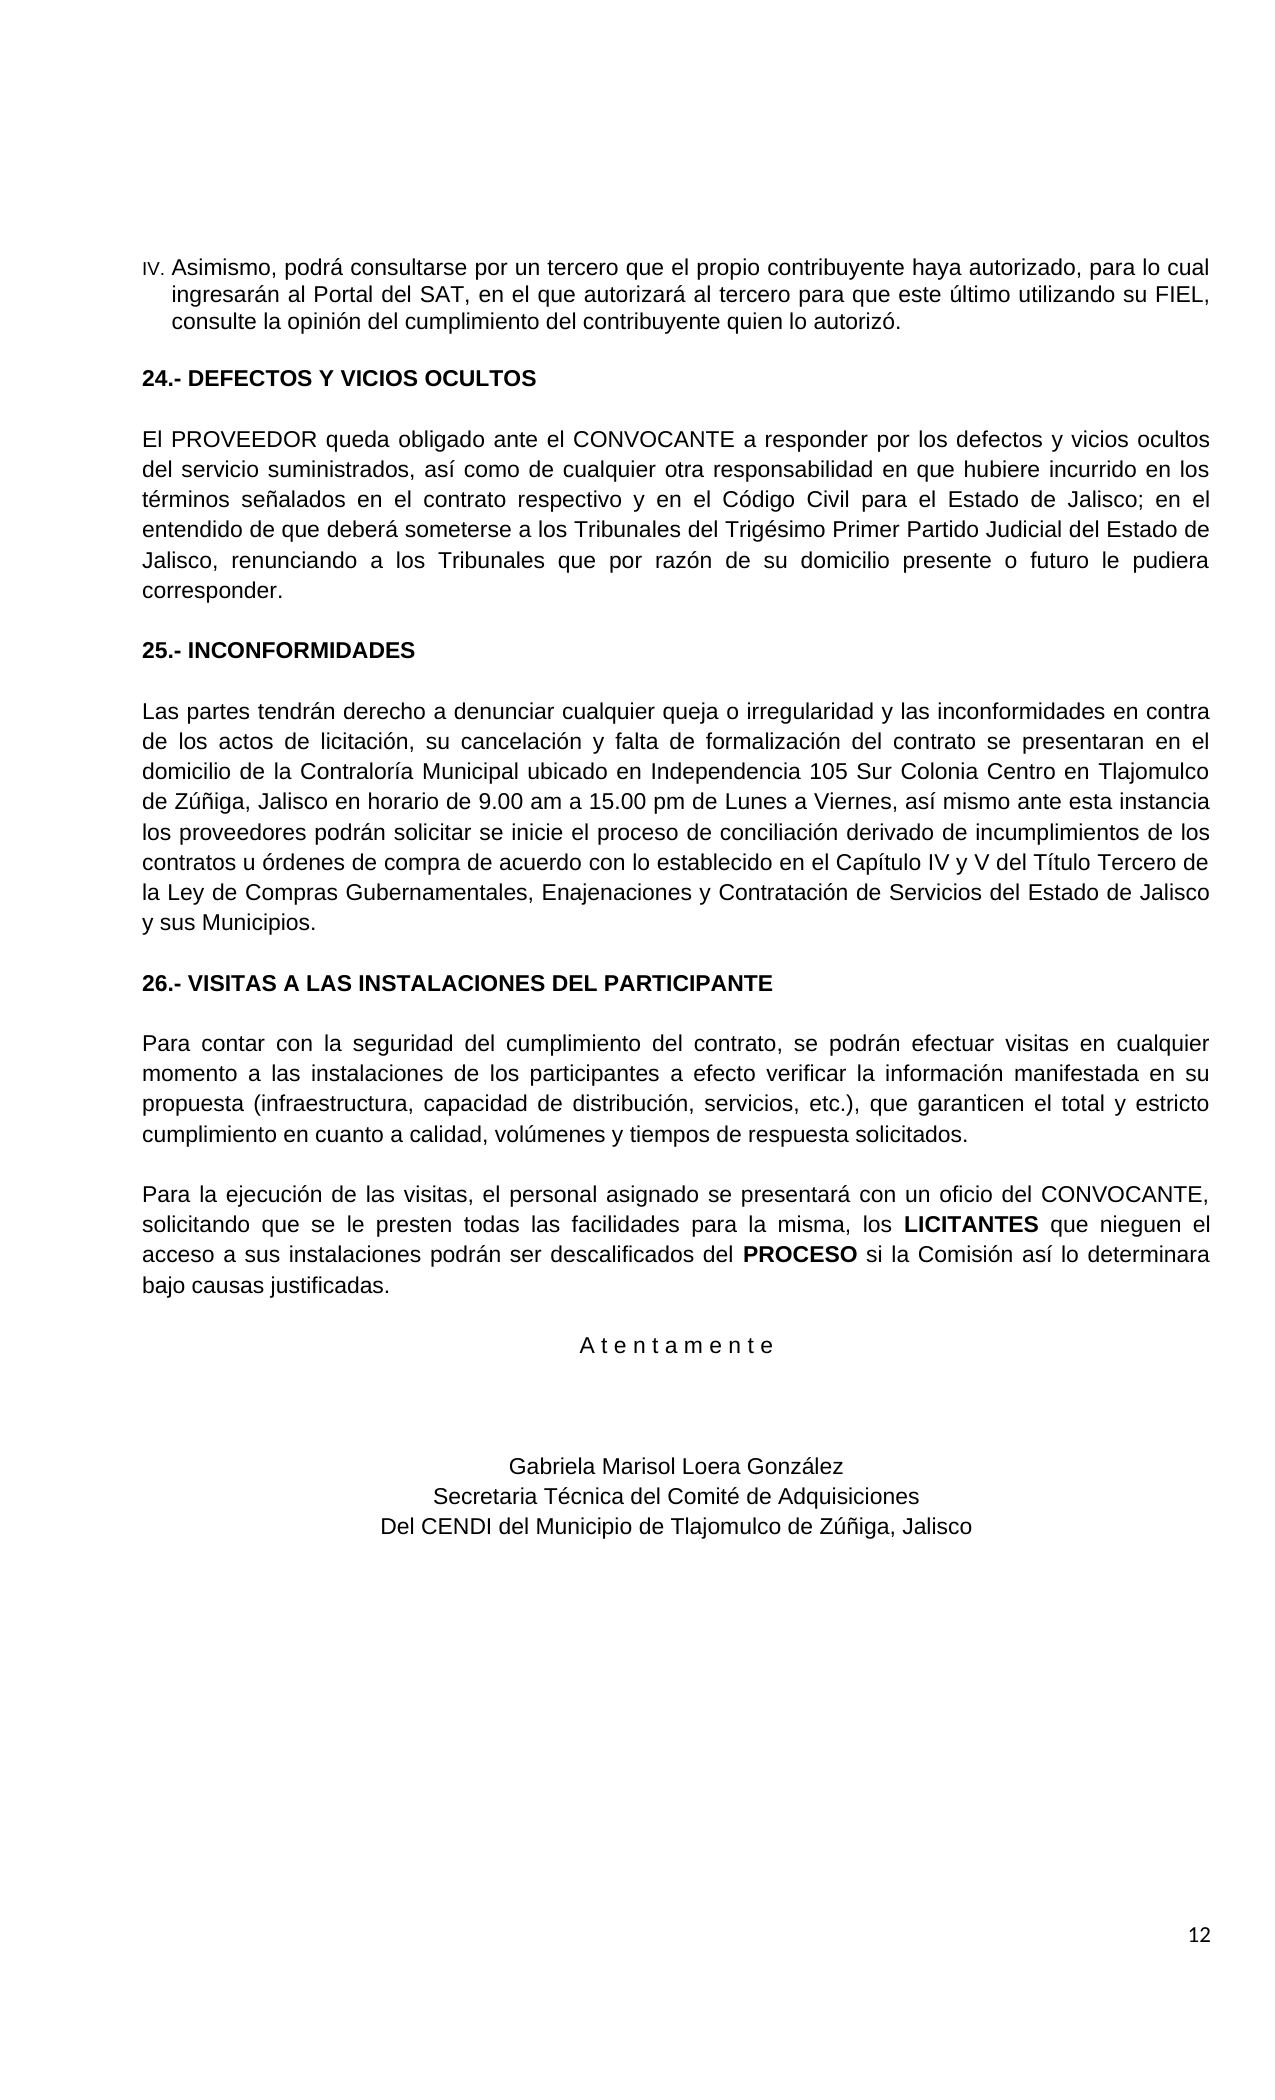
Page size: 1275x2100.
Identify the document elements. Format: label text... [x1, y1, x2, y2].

text A t e n t a m e n t e [142, 1332, 1211, 1358]
list Asimismo, podrá consultarse por un tercero que el propio contribuyente haya autorizado, para lo cual ingresarán al Portal del SAT, en el que autorizará al tercero para que este último utilizando su FIEL, consulte la opinión del cumplimiento del contribuyente quien lo autorizó. [142, 254, 1211, 334]
text Secretaria Técnica del Comité de Adquisiciones [142, 1483, 1211, 1509]
text 25.- INCONFORMIDADES [142, 637, 1211, 664]
text 26.- VISITAS A LAS INSTALACIONES DEL PARTICIPANTE [142, 969, 1211, 996]
text Gabriela Marisol Loera González [142, 1453, 1211, 1479]
text Para la ejecución de las visitas, el personal asignado se presentará con un oficio del CONVOCANTE, solicitando que se le presten todas las facilidades para la misma, los LICITANTES que nieguen el acceso a sus instalaciones podrán ser descalificados del PROCESO si la Comisión así lo determinara bajo causas justificadas. [142, 1181, 1211, 1298]
text Las partes tendrán derecho a denunciar cualquier queja o irregularidad y las inconformidades en contra de los actos de licitación, su cancelación y falta de formalización del contrato se presentaran en el domicilio de la Contraloría Municipal ubicado en Independencia 105 Sur Colonia Centro en Tlajomulco de Zúñiga, Jalisco en horario de 9.00 am a 15.00 pm de Lunes a Viernes, así mismo ante esta instancia los proveedores podrán solicitar se inicie el proceso de conciliación derivado de incumplimientos de los contratos u órdenes de compra de acuerdo con lo establecido en el Capítulo IV y V del Título Tercero de la Ley de Compras Gubernamentales, Enajenaciones y Contratación de Servicios del Estado de Jalisco y sus Municipios. [142, 698, 1211, 936]
text El PROVEEDOR queda obligado ante el CONVOCANTE a responder por los defectos y vicios ocultos del servicio suministrados, así como de cualquier otra responsabilidad en que hubiere incurrido en los términos señalados en el contrato respectivo y en el Código Civil para el Estado de Jalisco; en el entendido de que deberá someterse a los Tribunales del Trigésimo Primer Partido Judicial del Estado de Jalisco, renunciando a los Tribunales que por razón de su domicilio presente o futuro le pudiera corresponder. [142, 426, 1211, 603]
text Para contar con la seguridad del cumplimiento del contrato, se podrán efectuar visitas en cualquier momento a las instalaciones de los participantes a efecto verificar la información manifestada en su propuesta (infraestructura, capacidad de distribución, servicios, etc.), que garanticen el total y estricto cumplimiento en cuanto a calidad, volúmenes y tiempos de respuesta solicitados. [142, 1030, 1211, 1147]
text 24.- DEFECTOS Y VICIOS OCULTOS [142, 365, 1211, 392]
text Del CENDI del Municipio de Tlajomulco de Zúñiga, Jalisco [142, 1513, 1211, 1540]
